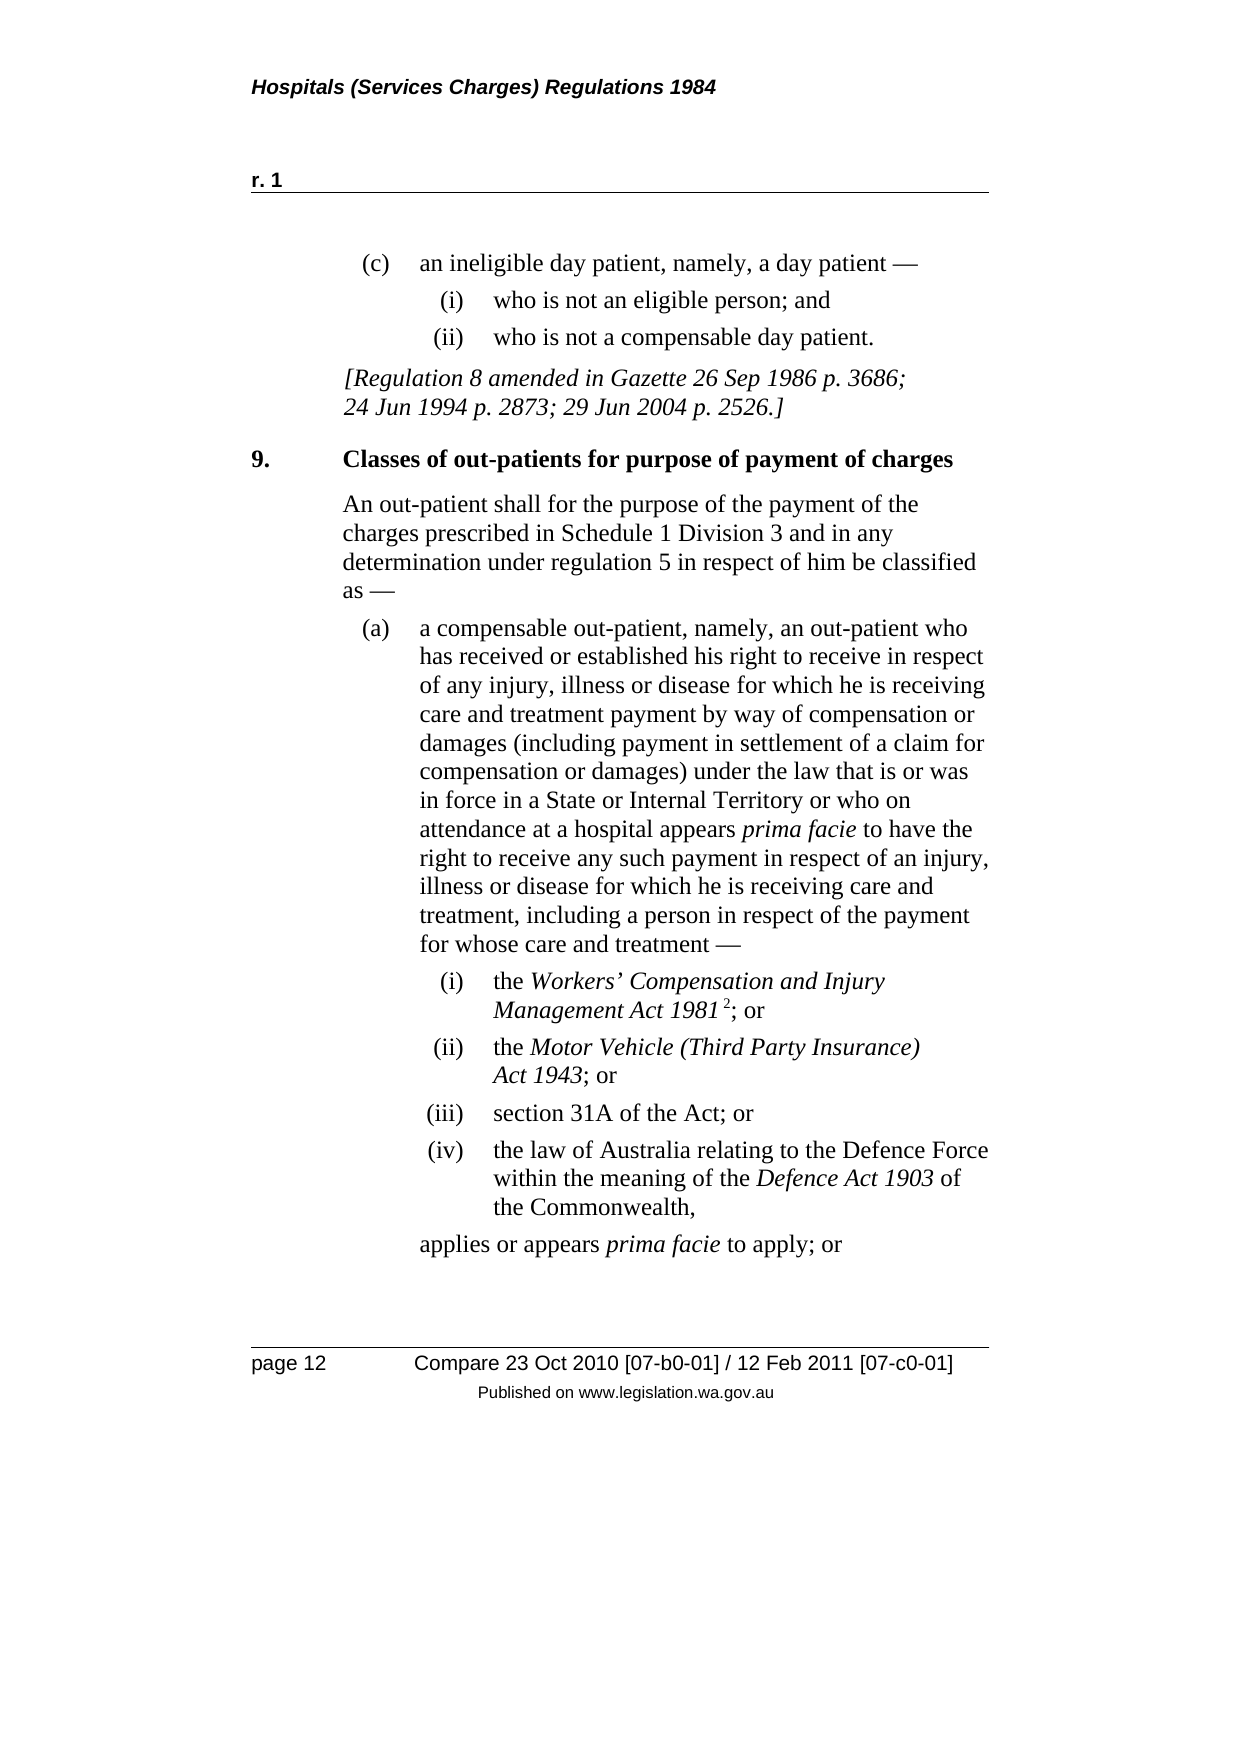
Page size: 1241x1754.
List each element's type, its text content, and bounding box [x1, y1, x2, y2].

text (i) who is not an eligible person; and [251, 285, 989, 314]
text (iii) section 31A of the Act; or [251, 1098, 989, 1126]
text (c) an ineligible day patient, namely, a day patient — [251, 248, 989, 277]
text (i) the Workers’ Compensation and Injury Management Act 1981 2; or [251, 966, 989, 1023]
text [Regulation 8 amended in Gazette 26 Sep 1986 p. 3686; 24 Jun 1994 p. 2873; 29 Jun 2004 p. 2526.] [251, 363, 989, 421]
text (iv) the law of Australia relating to the Defence Force within the meaning of the Defence Act 1903 of the Commonwealth, [251, 1135, 989, 1221]
text An out-patient shall for the purpose of the payment of the charges prescribed in Schedule 1 Division 3 and in any determination under regulation 5 in respect of him be classified as — [251, 489, 989, 604]
text (ii) the Motor Vehicle (Third Party Insurance) Act 1943; or [251, 1032, 989, 1089]
subtitle 9. Classes of out-patients for purpose of payment of charges [251, 444, 989, 473]
text (ii) who is not a compensable day patient. [251, 322, 989, 351]
text (a) a compensable out-patient, namely, an out-patient who has received or established his right to receive in respect of any injury, illness or disease for which he is receiving care and treatment payment by way of compensation or damages (including payment in settlement of a claim for compensation or damages) under the law that is or was in force in a State or Internal Territory or who on attendance at a hospital appears prima facie to have the right to receive any such payment in respect of an injury, illness or disease for which he is receiving care and treatment, including a person in respect of the payment for whose care and treatment — [251, 613, 989, 958]
text applies or appears prima facie to apply; or [251, 1229, 989, 1258]
